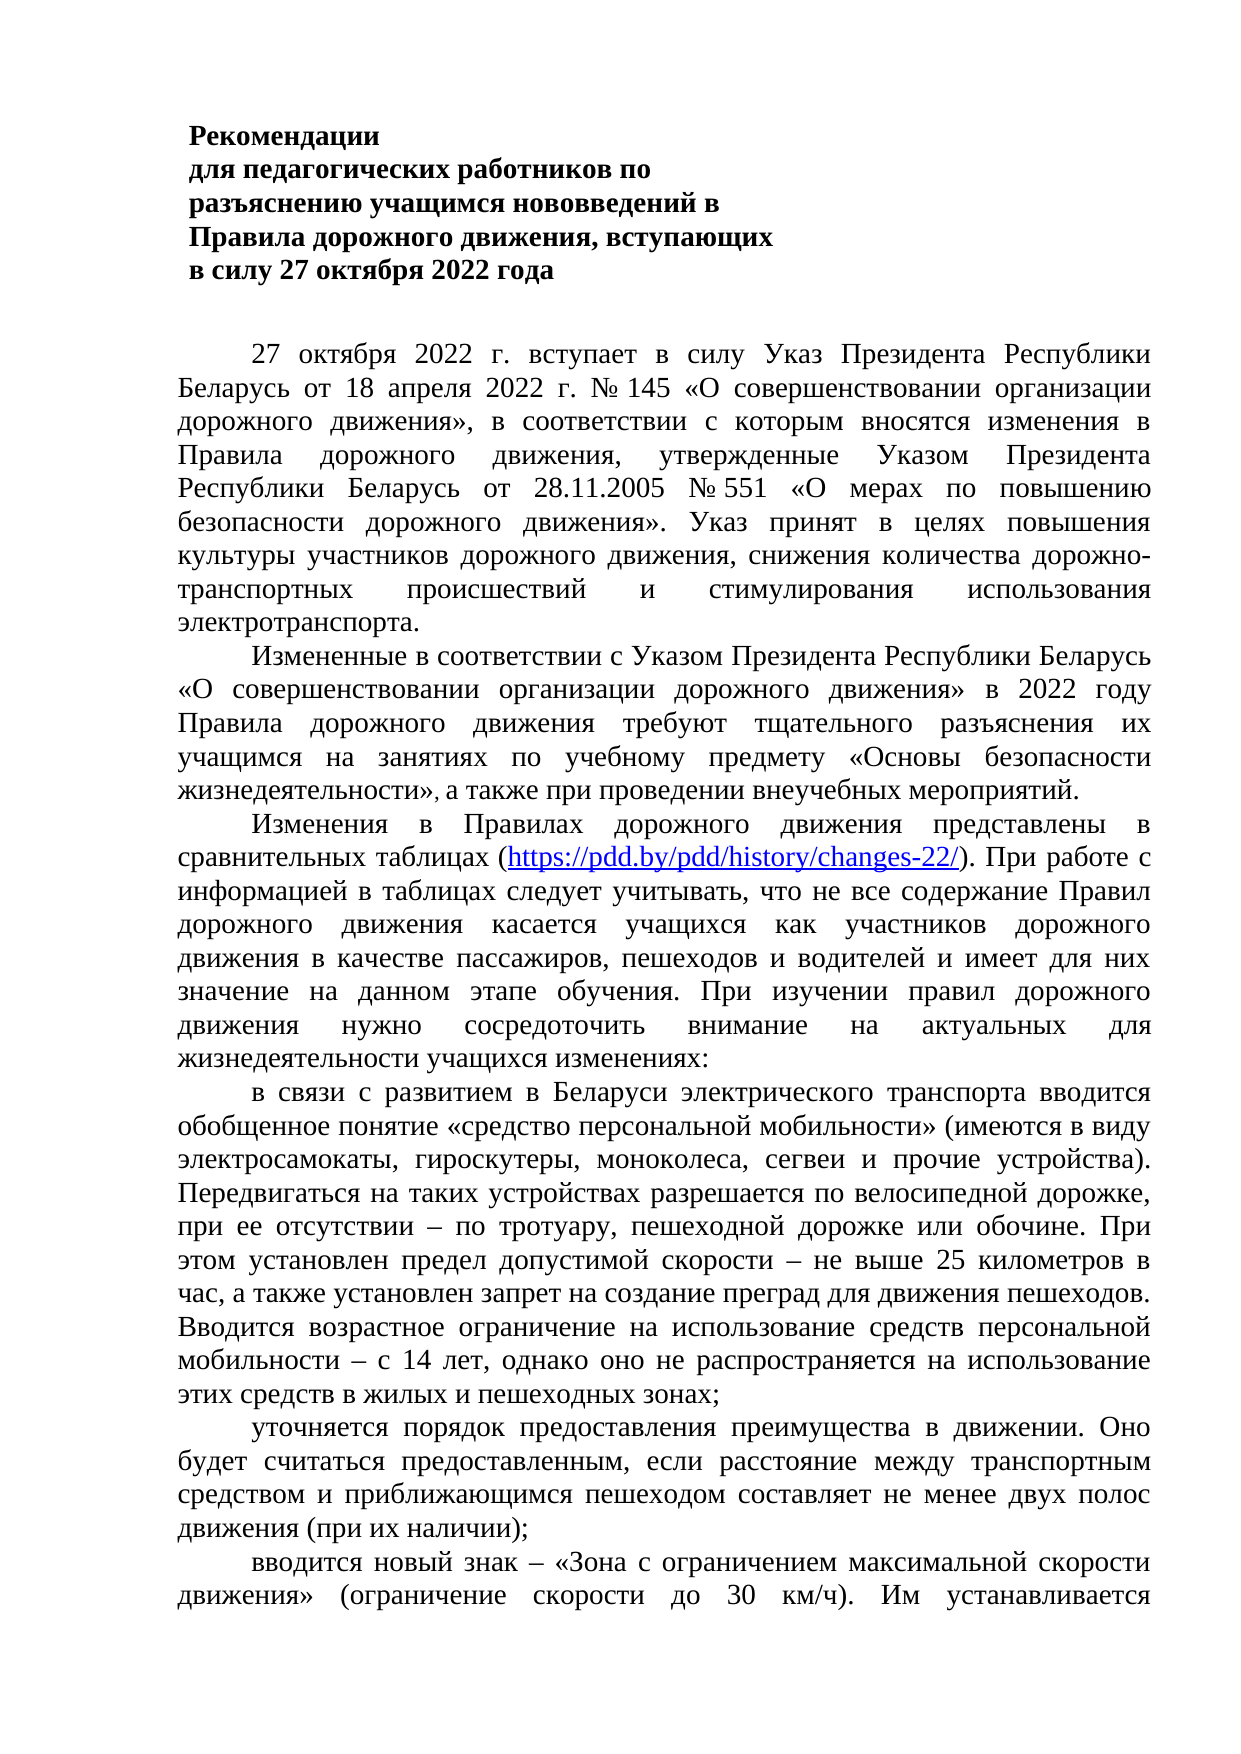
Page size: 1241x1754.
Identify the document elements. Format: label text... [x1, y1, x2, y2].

text в связи с развитием в Беларуси электрического транспорта вводится обобщенное понятие «средство персональной мобильности» (имеются в виду электросамокаты, гироскутеры, моноколеса, сегвеи и прочие устройства). Передвигаться на таких устройствах разрешается по велосипедной дорожке, при ее отсутствии – по тротуару, пешеходной дорожке или обочине. При этом установлен предел допустимой скорости – не выше 25 километров в час, а также установлен запрет на создание преград для движения пешеходов. Вводится возрастное ограничение на использование средств персональной мобильности – с 14 лет, однако оно не распространяется на использование этих средств в жилых и пешеходных зонах; [177, 1074, 1152, 1409]
text Изменения в Правилах дорожного движения представлены в сравнительных таблицах (https://pdd.by/pdd/history/changes-22/). При работе с информацией в таблицах следует учитывать, что не все содержание Правил дорожного движения касается учащихся как участников дорожного движения в качестве пассажиров, пешеходов и водителей и имеет для них значение на данном этапе обучения. При изучении правил дорожного движения нужно сосредоточить внимание на актуальных для жизнедеятельности учащихся изменениях: [177, 806, 1152, 1074]
table_header Рекомендации для педагогических работников по разъяснению учащимся нововведений в Правила дорожного движения, вступающих в силу 27 октября 2022 года [177, 118, 826, 286]
text 27 октября 2022 г. вступает в силу Указ Президента Республики Беларусь от 18 апреля 2022 г. № 145 «О совершенствовании организации дорожного движения», в соответствии с которым вносятся изменения в Правила дорожного движения, утвержденные Указом Президента Республики Беларусь от 28.11.2005 № 551 «О мерах по повышению безопасности дорожного движения». Указ принят в целях повышения культуры участников дорожного движения, снижения количества дорожно-транспортных происшествий и стимулирования использования электротранспорта. [177, 336, 1152, 638]
text Измененные в соответствии с Указом Президента Республики Беларусь «О совершенствовании организации дорожного движения» в 2022 году Правила дорожного движения требуют тщательного разъяснения их учащимся на занятиях по учебному предмету «Основы безопасности жизнедеятельности», а также при проведении внеучебных мероприятий. [177, 638, 1152, 806]
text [177, 1544, 1152, 1611]
text уточняется порядок предоставления преимущества в движении. Оно будет считаться предоставленным, если расстояние между транспортным средством и приближающимся пешеходом составляет не менее двух полос движения (при их наличии); [177, 1409, 1152, 1544]
